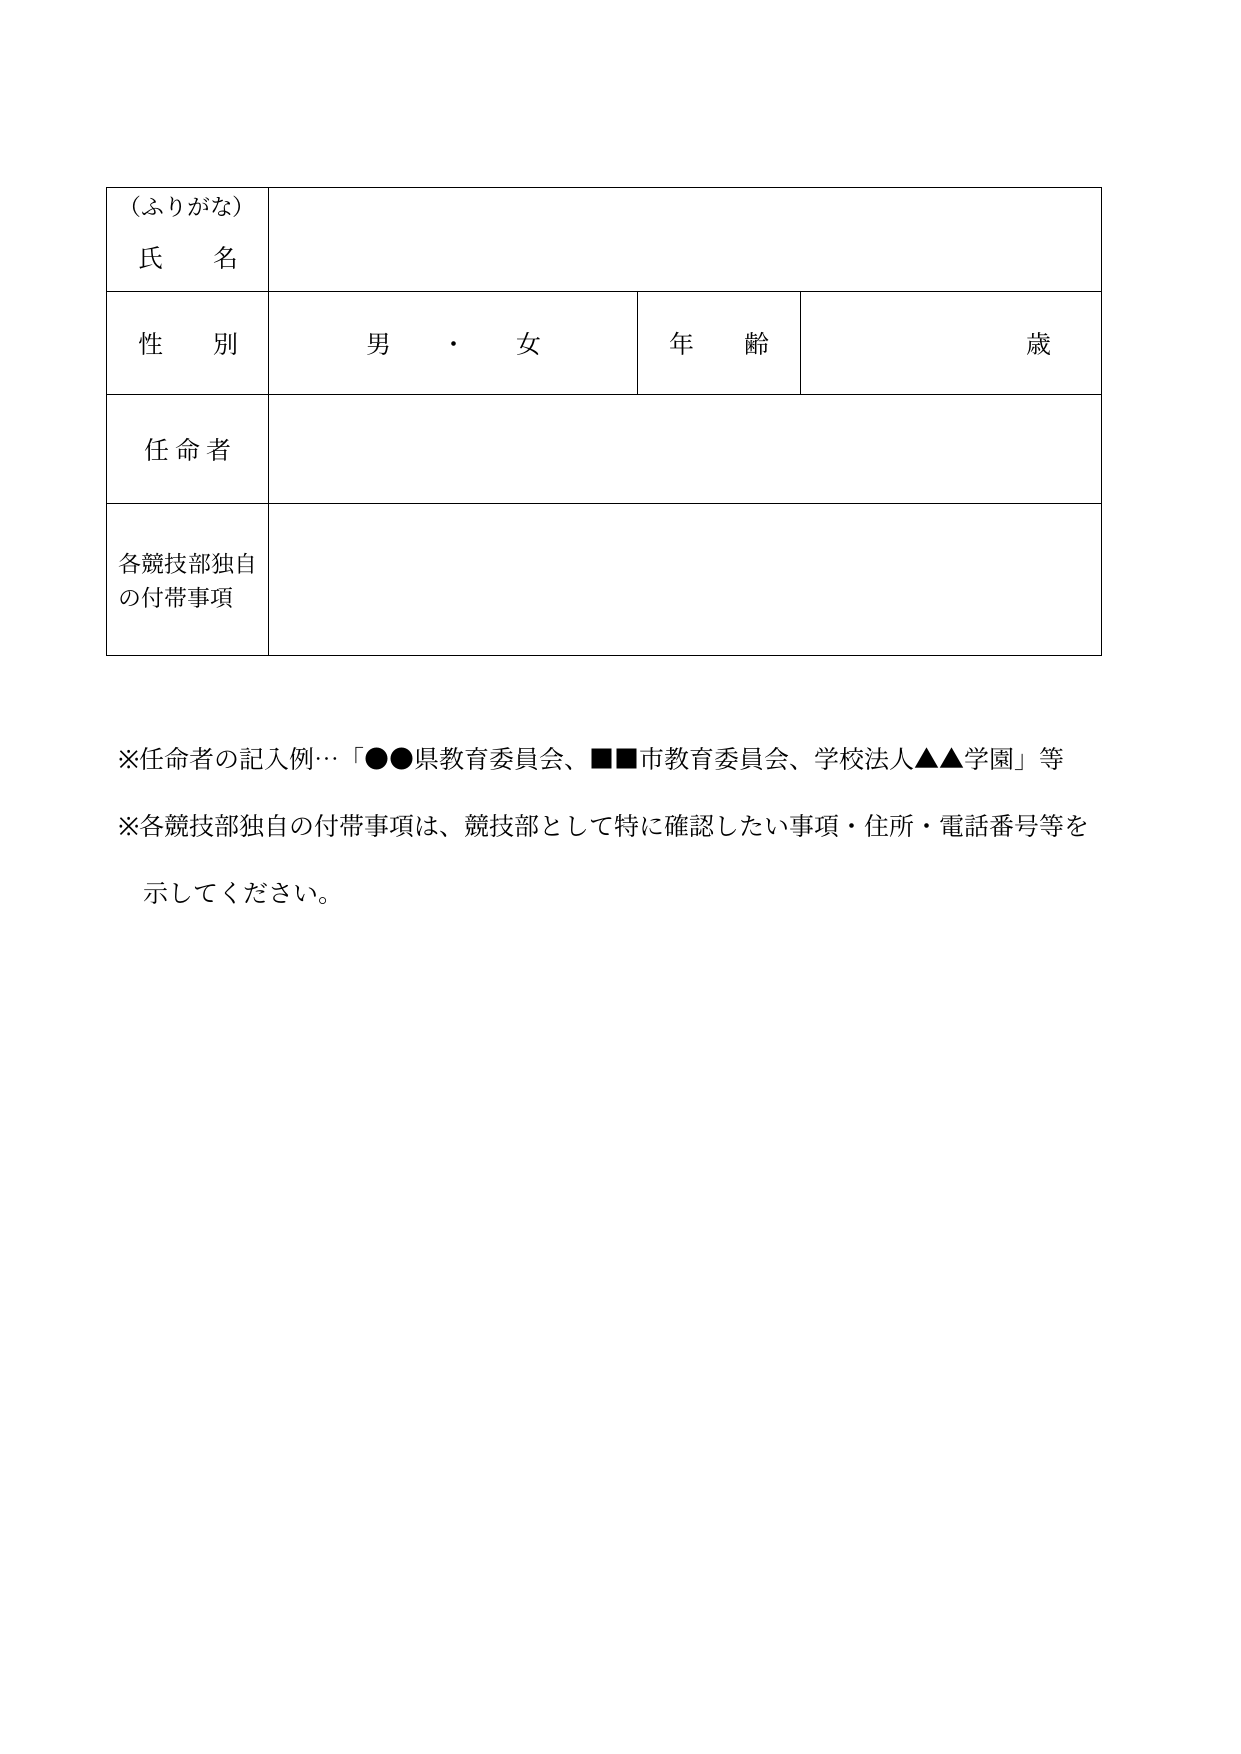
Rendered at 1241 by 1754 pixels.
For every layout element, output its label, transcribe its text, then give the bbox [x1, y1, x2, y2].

table_cell 任命者 [107, 395, 268, 503]
table_cell 性 別 [107, 292, 268, 394]
table_header （ふりがな） 氏 名 [107, 188, 268, 291]
text ※任命者の記入例…「●●県教育委員会、■■市教育委員会、学校法人▲▲学園」等 [118, 724, 1122, 791]
table_cell [269, 504, 1101, 655]
text ※各競技部独自の付帯事項は、競技部として特に確認したい事項・住所・電話番号等を [118, 791, 1122, 858]
table_cell 年 齢 [638, 292, 800, 394]
table_cell 歳 [801, 292, 1101, 394]
table_cell [269, 395, 1101, 503]
table_cell 各競技部独自の付帯事項 [107, 504, 268, 655]
text 示してください。 [118, 858, 1122, 926]
table_cell 男 ・ 女 [269, 292, 637, 394]
table_header [269, 188, 1101, 291]
